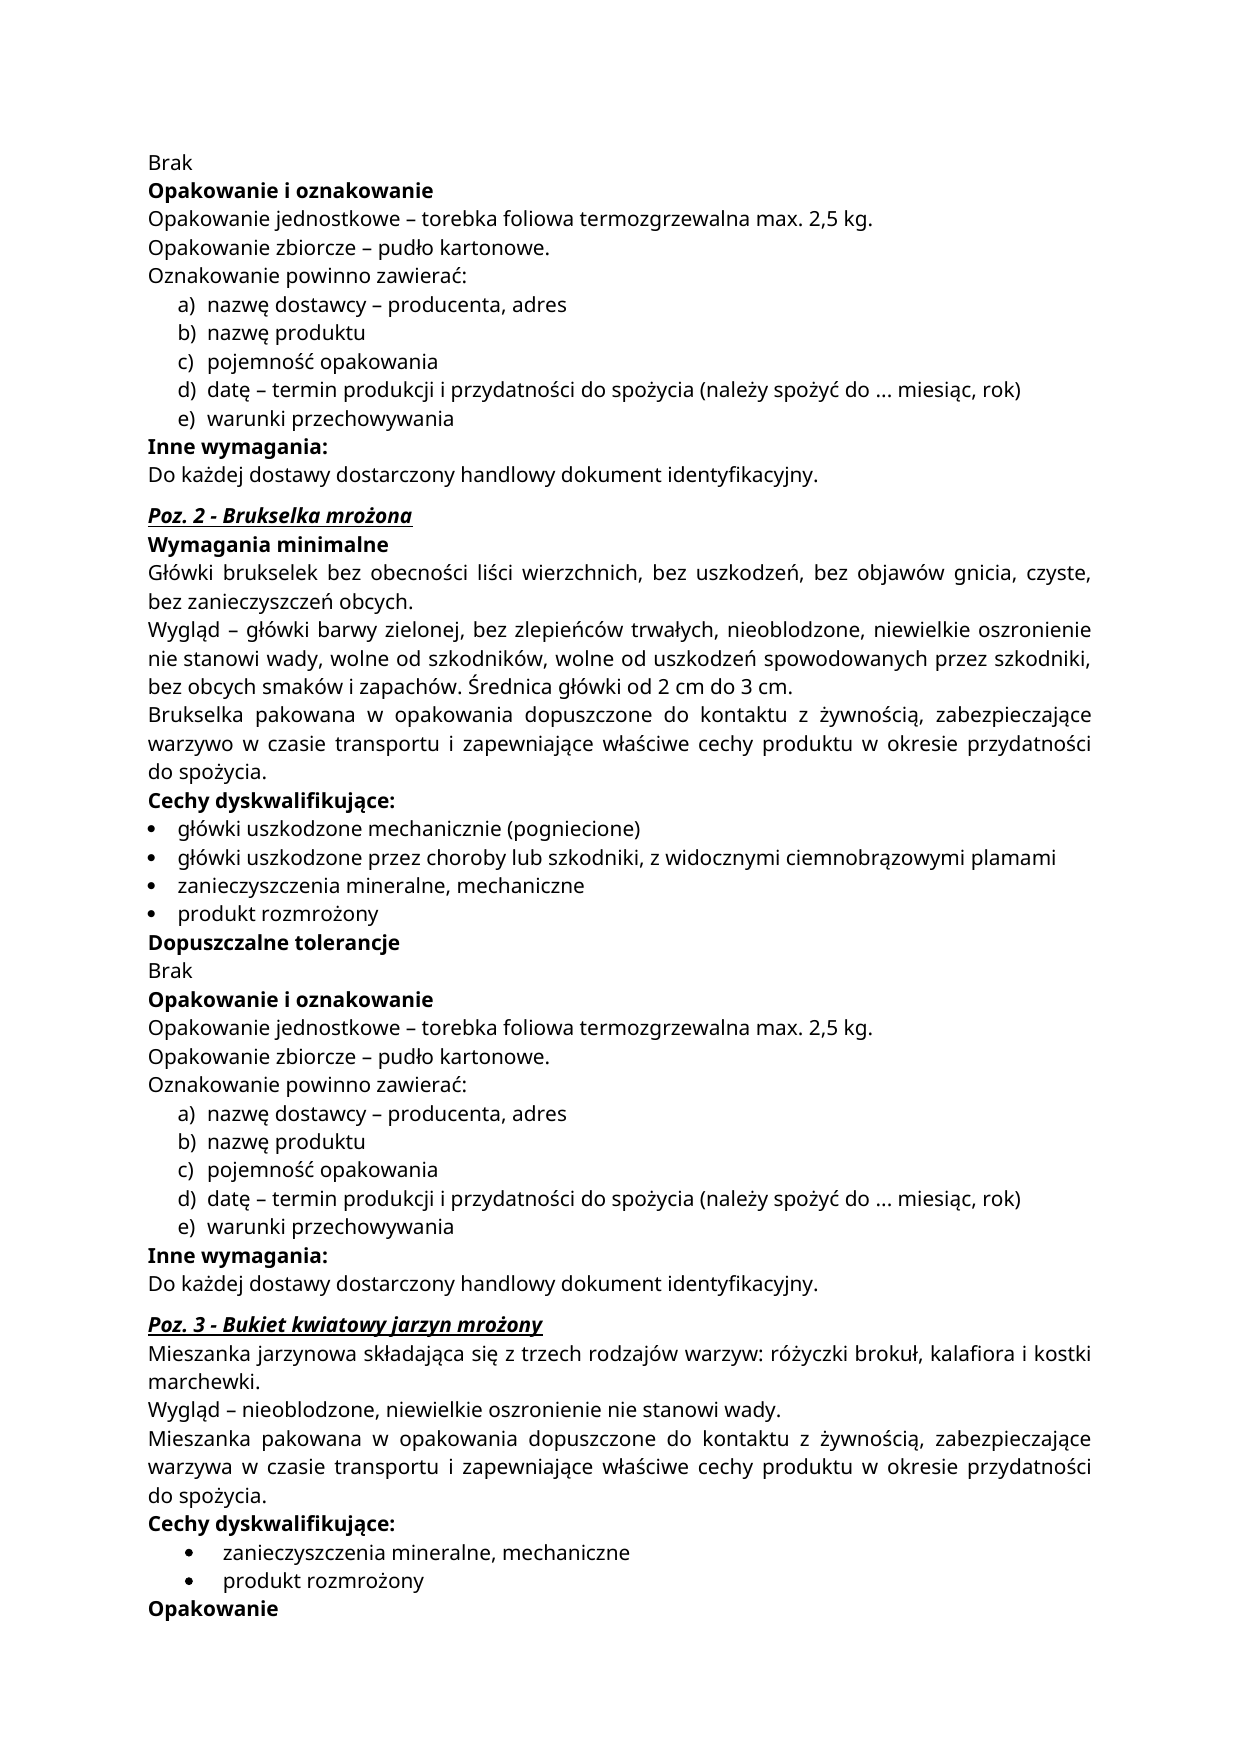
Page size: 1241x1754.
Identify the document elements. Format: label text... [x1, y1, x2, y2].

text Opakowanie jednostkowe – torebka foliowa termozgrzewalna max. 2,5 kg. [148, 1013, 1092, 1042]
list datę – termin produkcji i przydatności do spożycia (należy spożyć do ... miesiąc, rok) [177, 1184, 1092, 1212]
list datę – termin produkcji i przydatności do spożycia (należy spożyć do ... miesiąc, rok) [177, 375, 1092, 404]
text Brak [148, 956, 1092, 985]
text Mieszanka jarzynowa składająca się z trzech rodzajów warzyw: różyczki brokuł, kalafiora i kostki marchewki. [148, 1339, 1092, 1396]
text Poz. 2 - Brukselka mrożona [148, 501, 1092, 530]
text Wygląd – główki barwy zielonej, bez zlepieńców trwałych, nieoblodzone, niewielkie oszronienie nie stanowi wady, wolne od szkodników, wolne od uszkodzeń spowodowanych przez szkodniki, bez obcych smaków i zapachów. Średnica główki od 2 cm do 3 cm. [148, 615, 1092, 701]
text Opakowanie i oznakowanie [148, 176, 1092, 204]
text Brak [148, 148, 1092, 176]
list nazwę dostawcy – producenta, adres [177, 290, 1092, 318]
list nazwę produktu [177, 1127, 1092, 1156]
list zanieczyszczenia mineralne, mechaniczne [148, 871, 1092, 899]
list warunki przechowywania [177, 404, 1092, 432]
list produkt rozmrożony [185, 1566, 1092, 1594]
text Do każdej dostawy dostarczony handlowy dokument identyfikacyjny. [148, 1269, 1092, 1298]
list pojemność opakowania [177, 1156, 1092, 1184]
text Główki brukselek bez obecności liści wierzchnich, bez uszkodzeń, bez objawów gnicia, czyste, bez zanieczyszczeń obcych. [148, 558, 1092, 615]
list główki uszkodzone przez choroby lub szkodniki, z widocznymi ciemnobrązowymi plamami [148, 843, 1092, 871]
text Inne wymagania: [148, 432, 1092, 461]
list warunki przechowywania [177, 1212, 1092, 1241]
text Opakowanie i oznakowanie [148, 985, 1092, 1013]
text Dopuszczalne tolerancje [148, 928, 1092, 956]
list główki uszkodzone mechanicznie (pogniecione) [148, 814, 1092, 843]
text Opakowanie zbiorcze – pudło kartonowe. [148, 233, 1092, 261]
text Oznakowanie powinno zawierać: [148, 261, 1092, 290]
text Oznakowanie powinno zawierać: [148, 1070, 1092, 1099]
text Opakowanie [148, 1594, 1092, 1623]
list nazwę produktu [177, 318, 1092, 347]
text Wymagania minimalne [148, 530, 1092, 558]
text Wygląd – nieoblodzone, niewielkie oszronienie nie stanowi wady. [148, 1396, 1092, 1424]
text Opakowanie jednostkowe – torebka foliowa termozgrzewalna max. 2,5 kg. [148, 204, 1092, 233]
text Brukselka pakowana w opakowania dopuszczone do kontaktu z żywnością, zabezpieczające warzywo w czasie transportu i zapewniające właściwe cechy produktu w okresie przydatności do spożycia. [148, 701, 1092, 786]
text Inne wymagania: [148, 1241, 1092, 1269]
text Opakowanie zbiorcze – pudło kartonowe. [148, 1042, 1092, 1070]
list pojemność opakowania [177, 347, 1092, 375]
text Cechy dyskwalifikujące: [148, 1509, 1092, 1538]
text Poz. 3 - Bukiet kwiatowy jarzyn mrożony [148, 1310, 1092, 1339]
text Mieszanka pakowana w opakowania dopuszczone do kontaktu z żywnością, zabezpieczające warzywa w czasie transportu i zapewniające właściwe cechy produktu w okresie przydatności do spożycia. [148, 1424, 1092, 1509]
list zanieczyszczenia mineralne, mechaniczne [185, 1538, 1092, 1566]
text Cechy dyskwalifikujące: [148, 786, 1092, 814]
list produkt rozmrożony [148, 899, 1092, 928]
list nazwę dostawcy – producenta, adres [177, 1099, 1092, 1127]
text Do każdej dostawy dostarczony handlowy dokument identyfikacyjny. [148, 461, 1092, 489]
